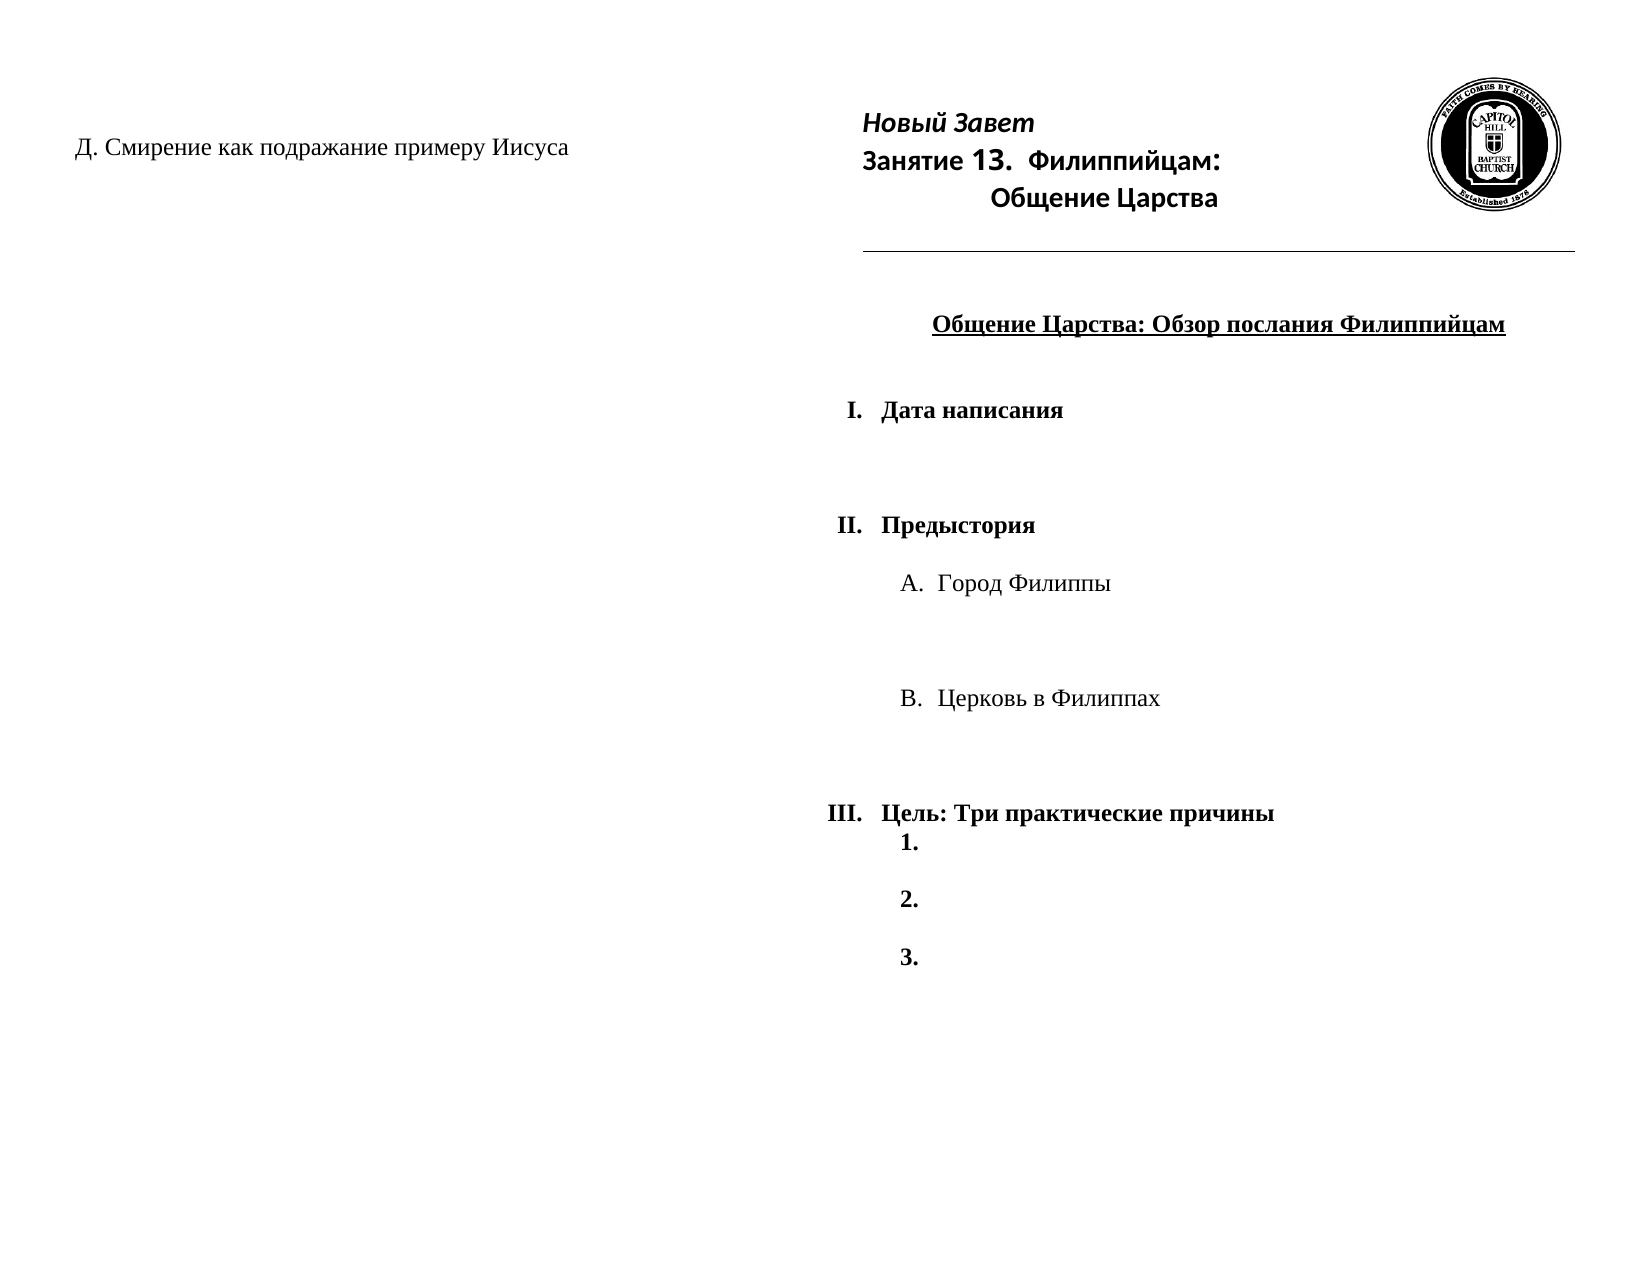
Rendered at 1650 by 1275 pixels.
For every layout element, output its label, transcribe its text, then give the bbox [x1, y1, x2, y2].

text 2. [862, 884, 1575, 942]
text Общение Царства: Обзор послания Филиппийцам [862, 309, 1575, 338]
list Предыстория [862, 510, 1575, 539]
list Дата написания [862, 395, 1575, 453]
list Церковь в Филиппах [900, 683, 1575, 712]
text Общение Царства [862, 179, 1409, 215]
picture [1409, 60, 1579, 229]
text Занятие 13. Филиппийцам: [862, 139, 1409, 179]
text 3. [862, 942, 1575, 970]
text Новый Завет [862, 104, 1409, 139]
list Цель: Три практические причины [862, 798, 1575, 827]
list Город Филиппы [900, 568, 1575, 683]
text 1. [862, 827, 1575, 884]
text Д. Смирение как подражание примеру Иисуса [75, 132, 787, 161]
